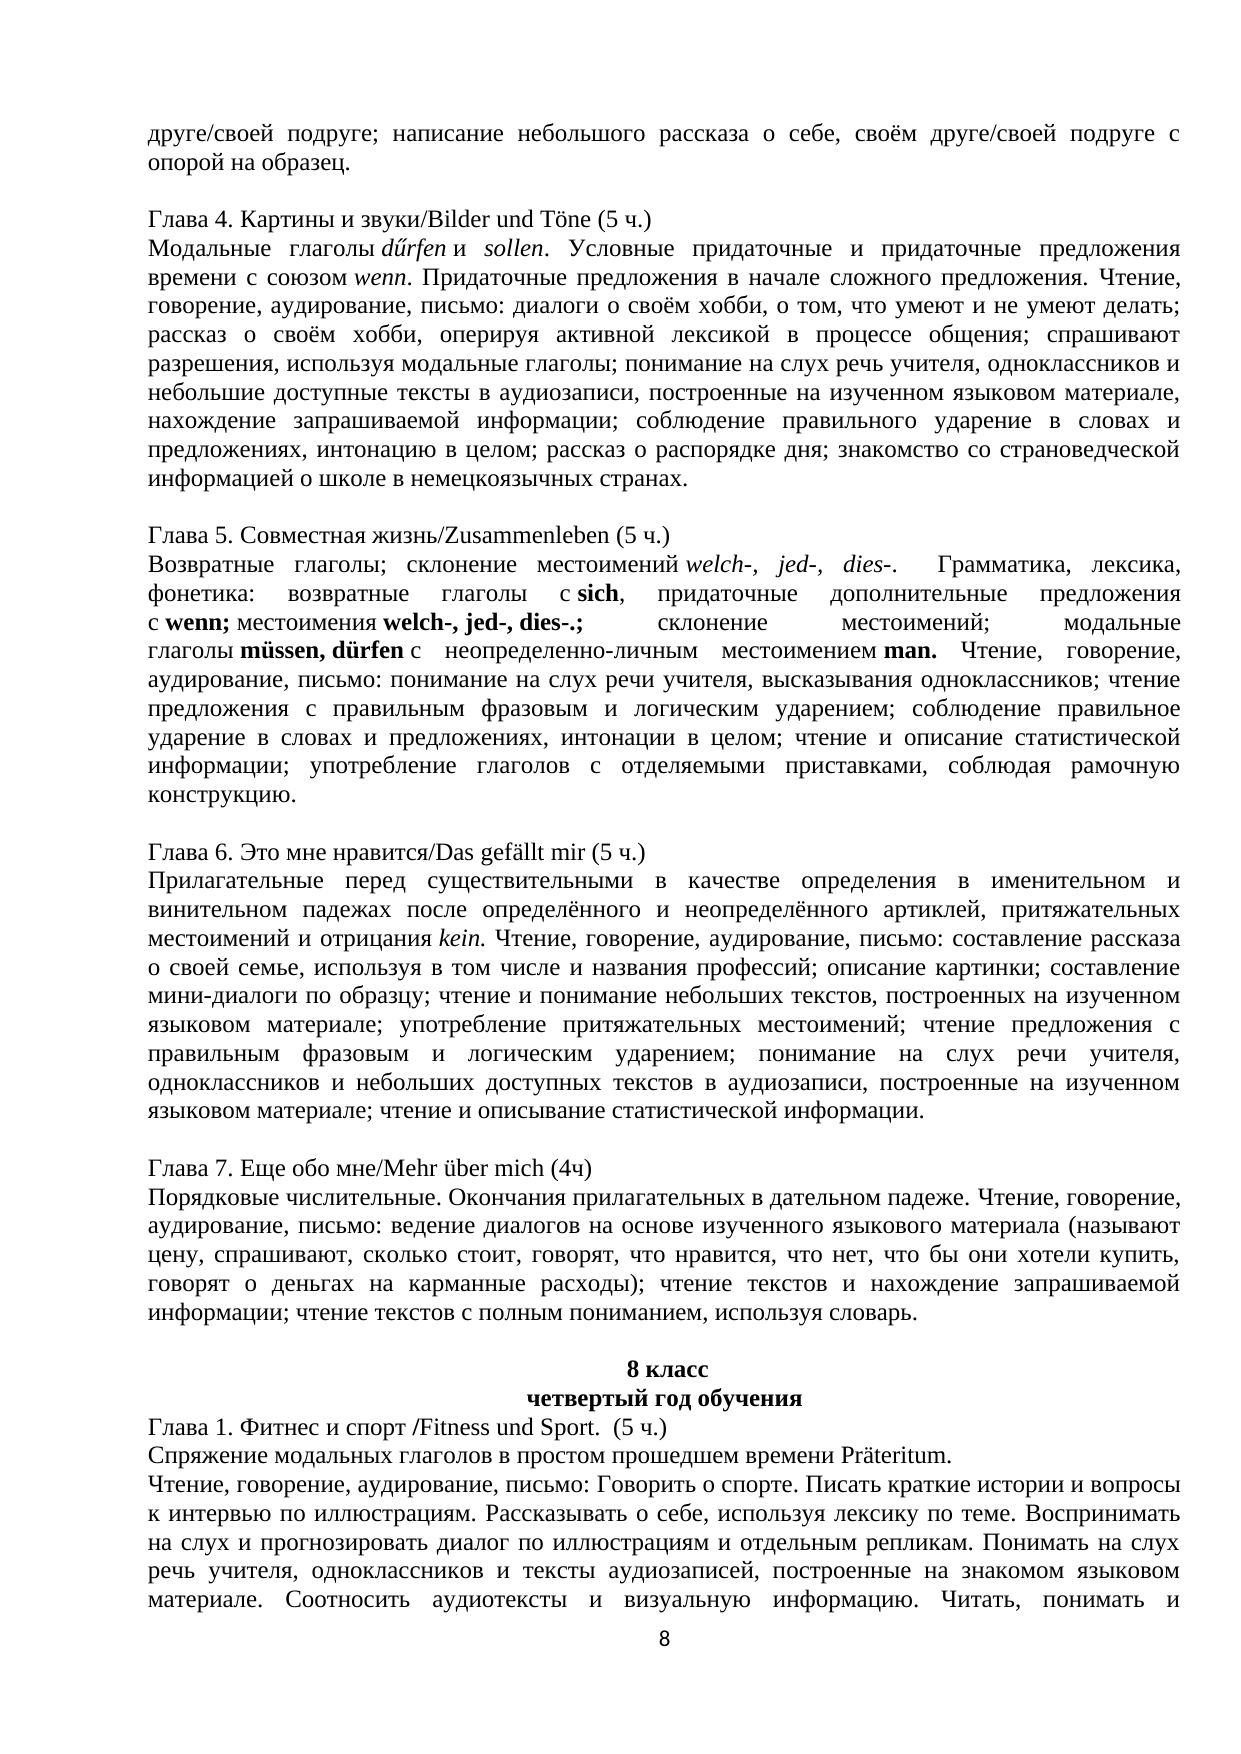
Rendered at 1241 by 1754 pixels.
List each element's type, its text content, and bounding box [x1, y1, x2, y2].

text четвертый год обучения [148, 1383, 1181, 1412]
text Прилагательные перед существительными в качестве определения в именительном и винительном падежах после определённого и неопределённого артиклей, притяжательных местоимений и отрицания kein. Чтение, говорение, аудирование, письмо: составление рассказа о своей семье, используя в том числе и названия профессий; описание картинки; составление мини-диалоги по образцу; чтение и понимание небольших текстов, построенных на изученном языковом материале; употребление притяжательных местоимений; чтение предложения с правильным фразовым и логическим ударением; понимание на слух речи учителя, одноклассников и небольших доступных текстов в аудиозаписи, построенные на изученном языковом материале; чтение и описывание статистической информации. [148, 866, 1181, 1124]
text Глава 7. Еще обо мне/Mehr über mich (4ч) [148, 1153, 1181, 1182]
text Спряжение модальных глаголов в простом прошедшем времени Präteritum. [148, 1441, 1181, 1469]
text Глава 1. Фитнес и спорт /Fitness und Sport. (5 ч.) [148, 1412, 1181, 1441]
text Модальные глаголы dűrfen и sollen. Условные придаточные и придаточные предложения времени с союзом wenn. Придаточные предложения в начале сложного предложения. Чтение, говорение, аудирование, письмо: диалоги о своём хобби, о том, что умеют и не умеют делать; рассказ о своём хобби, оперируя активной лексикой в процессе общения; спрашивают разрешения, используя модальные глаголы; понимание на слух речь учителя, одноклассников и небольшие доступные тексты в аудиозаписи, построенные на изученном языковом материале, нахождение запрашиваемой информации; соблюдение правильного ударение в словах и предложениях, интонацию в целом; рассказ о распорядке дня; знакомство со страноведческой информацией о школе в немецкоязычных странах. [148, 233, 1181, 492]
text Глава 5. Совместная жизнь/Zusammenleben (5 ч.) [148, 521, 1181, 549]
text Порядковые числительные. Окончания прилагательных в дательном падеже. Чтение, говорение, аудирование, письмо: ведение диалогов на основе изученного языкового материала (называют цену, спрашивают, сколько стоит, говорят, что нравится, что нет, что бы они хотели купить, говорят о деньгах на карманные расходы); чтение текстов и нахождение запрашиваемой информации; чтение текстов с полным пониманием, используя словарь. [148, 1182, 1181, 1326]
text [148, 118, 1181, 176]
text Глава 4. Картины и звуки/Bilder und Töne (5 ч.) [148, 204, 1181, 233]
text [148, 1469, 1181, 1613]
text 8 класс [148, 1354, 1181, 1383]
text Возвратные глаголы; склонение местоимений welch-, jed-, dies-. Грамматика, лексика, фонетика: возвратные глаголы с sich, придаточные дополнительные предложения с wenn; местоимения welch-, jed-, dies-.; склонение местоимений; модальные глаголы müssen, dürfen с неопределенно-личным местоимением man. Чтение, говорение, аудирование, письмо: понимание на слух речи учителя, высказывания одноклассников; чтение предложения с правильным фразовым и логическим ударением; соблюдение правильное ударение в словах и предложениях, интонации в целом; чтение и описание статистической информации; употребление глаголов с отделяемыми приставками, соблюдая рамочную конструкцию. [148, 549, 1181, 808]
text Глава 6. Это мне нравится/Das gefällt mir (5 ч.) [148, 837, 1181, 866]
